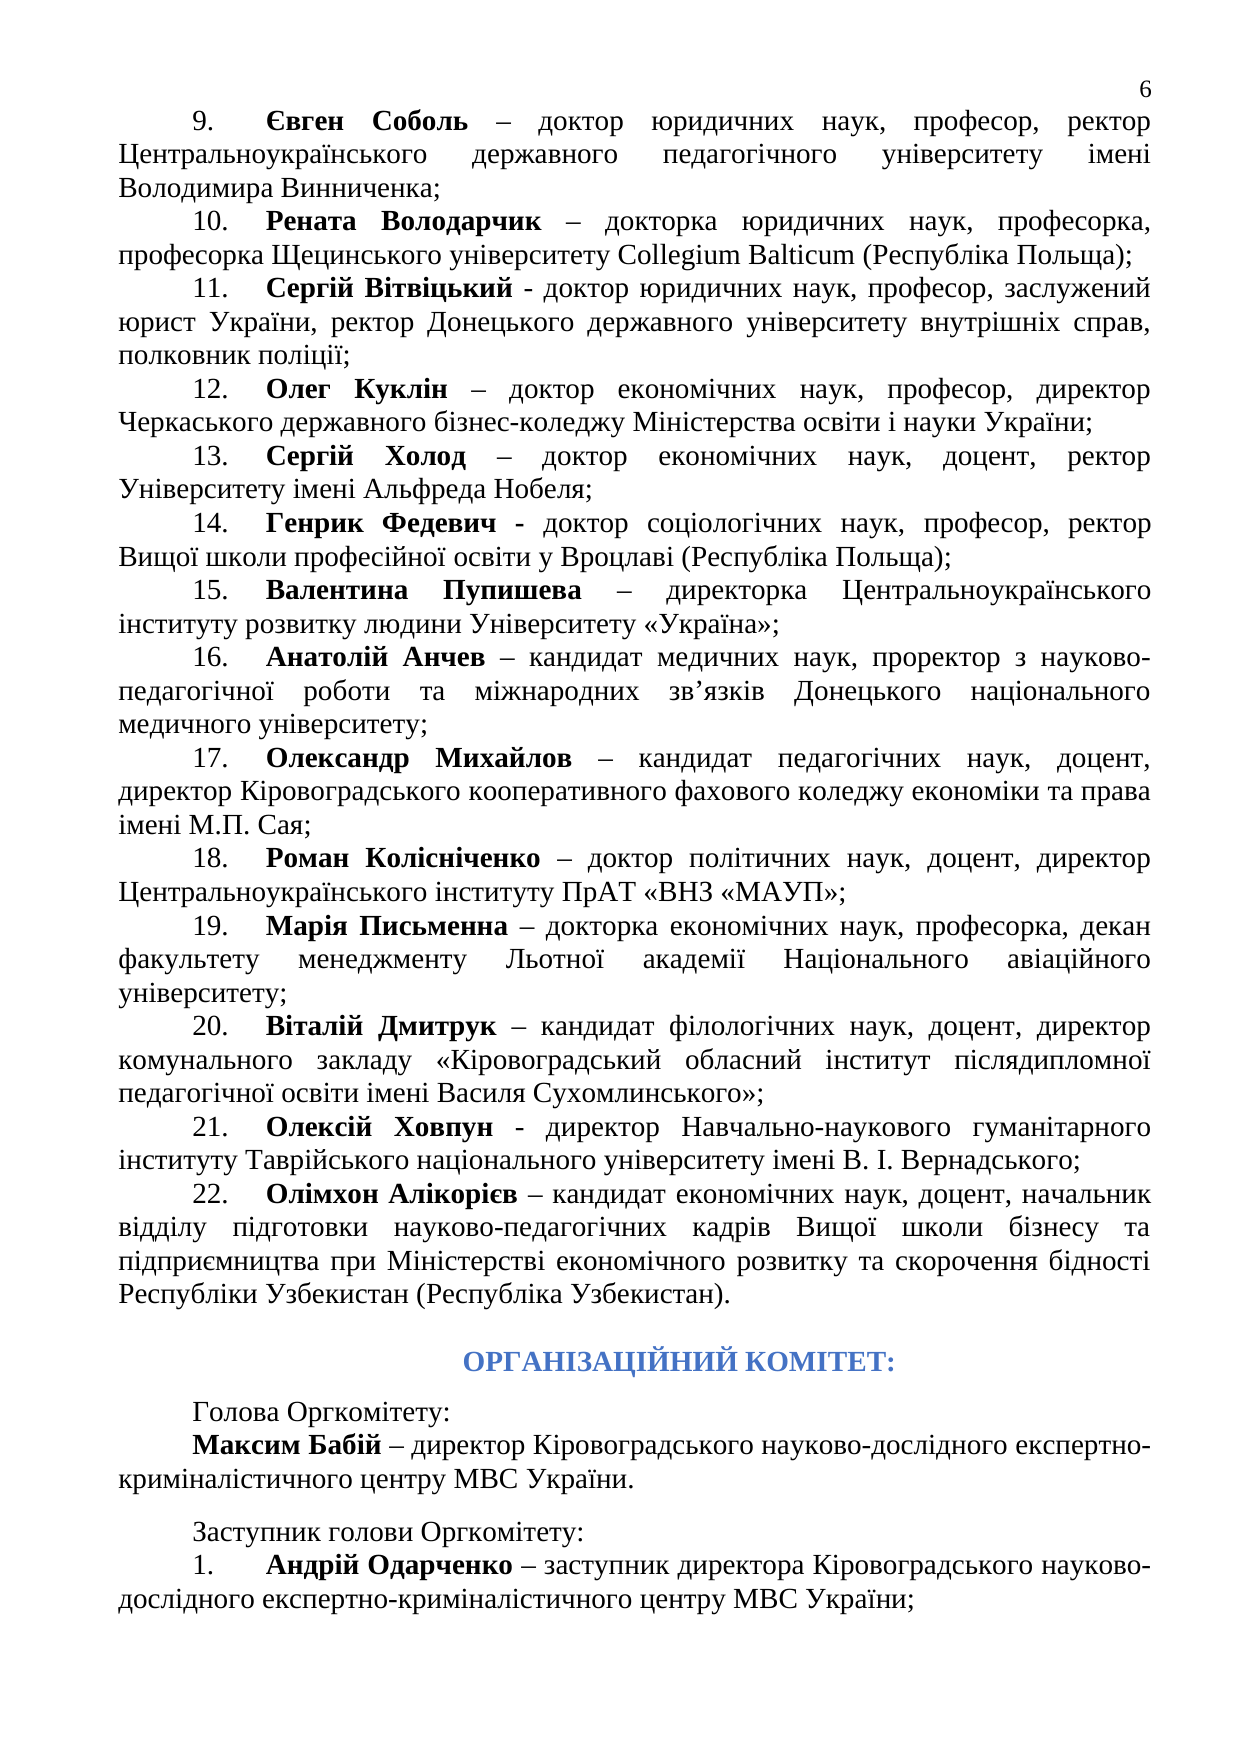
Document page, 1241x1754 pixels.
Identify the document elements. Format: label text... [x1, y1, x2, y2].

list Олексій Ховпун - директор Навчально-наукового гуманітарного інституту Таврійського національного університету імені В. І. Вернадського; [118, 1109, 1152, 1176]
list Олімхон Алікорієв – кандидат економічних наук, доцент, начальник відділу підготовки науково-педагогічних кадрів Вищої школи бізнесу та підприємництва при Міністерстві економічного розвитку та скорочення бідності Республіки Узбекистан (Республіка Узбекистан). [118, 1176, 1152, 1310]
list Роман Колісніченко – доктор політичних наук, доцент, директор Центральноукраїнського інституту ПрАТ «ВНЗ «МАУП»; [118, 841, 1152, 908]
list Андрій Одарченко – заступник директора Кіровоградського науково-дослідного експертно-криміналістичного центру МВС України; [118, 1547, 1152, 1614]
list Олександр Михайлов – кандидат педагогічних наук, доцент, директор Кіровоградського кооперативного фахового коледжу економіки та права імені М.П. Сая; [118, 740, 1152, 841]
text Максим Бабій – директор Кіровоградського науково-дослідного експертно-криміналістичного центру МВС України. [118, 1427, 1152, 1494]
list Генрик Федевич - доктор соціологічних наук, професор, ректор Вищої школи професійної освіти у Вроцлаві (Республіка Польща); [118, 505, 1152, 572]
list Рената Володарчик – докторка юридичних наук, професорка, професорка Щецинського університету Collegium Balticum (Республіка Польща); [118, 203, 1152, 270]
list Олег Куклін – доктор економічних наук, професор, директор Черкаського державного бізнес-коледжу Міністерства освіти і науки України; [118, 371, 1152, 438]
text Заступник голови Оргкомітету: [118, 1514, 1152, 1547]
list Віталій Дмитрук – кандидат філологічних наук, доцент, директор комунального закладу «Кіровоградський обласний інститут післядипломної педагогічної освіти імені Василя Сухомлинського»; [118, 1008, 1152, 1109]
list Сергій Холод – доктор економічних наук, доцент, ректор Університету імені Альфреда Нобеля; [118, 438, 1152, 505]
text Голова Оргкомітету: [118, 1394, 1152, 1427]
list Євген Соболь – доктор юридичних наук, професор, ректор Центральноукраїнського державного педагогічного університету імені Володимира Винниченка; [118, 103, 1152, 203]
list Валентина Пупишева – директорка Центральноукраїнського інституту розвитку людини Університету «Україна»; [118, 572, 1152, 639]
list Марія Письменна – докторка економічних наук, професорка, декан факультету менеджменту Льотної академії Національного авіаційного університету; [118, 908, 1152, 1008]
list Сергій Вітвіцький - доктор юридичних наук, професор, заслужений юрист України, ректор Донецького державного університету внутрішніх справ, полковник поліції; [118, 270, 1152, 371]
list Анатолій Анчев – кандидат медичних наук, проректор з науково-педагогічної роботи та міжнародних зв’язків Донецького національного медичного університету; [118, 639, 1152, 740]
text ОРГАНІЗАЦІЙНИЙ КОМІТЕТ: [207, 1344, 1152, 1377]
